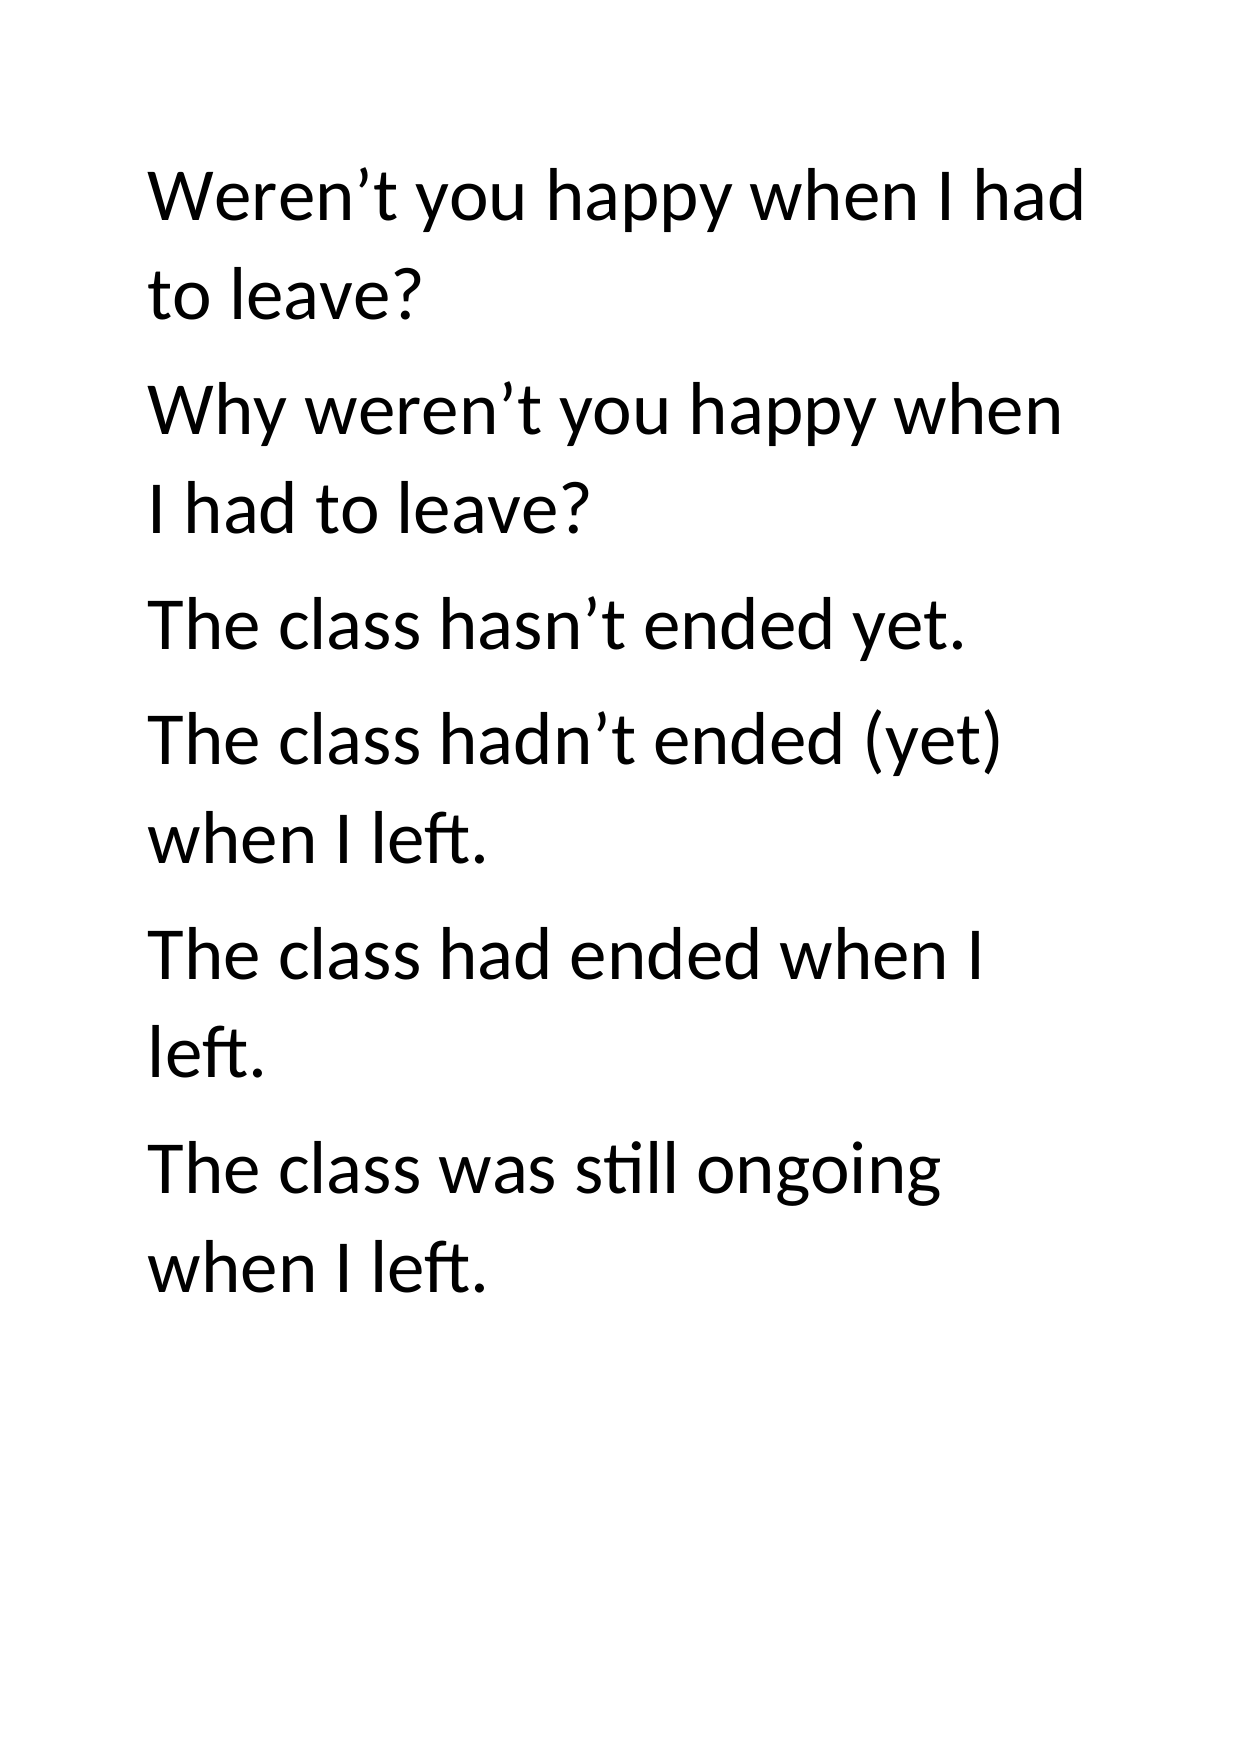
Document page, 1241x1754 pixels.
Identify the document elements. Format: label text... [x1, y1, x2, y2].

text Why weren’t you happy when I had to leave? [148, 362, 1093, 552]
text The class had ended when I left. [148, 906, 1093, 1097]
text The class hasn’t ended yet. [148, 576, 1093, 668]
text The class hadn’t ended (yet) when I left. [148, 692, 1093, 882]
text The class was still ongoing when I left. [148, 1121, 1093, 1311]
text Weren’t you happy when I had to leave? [148, 148, 1093, 338]
